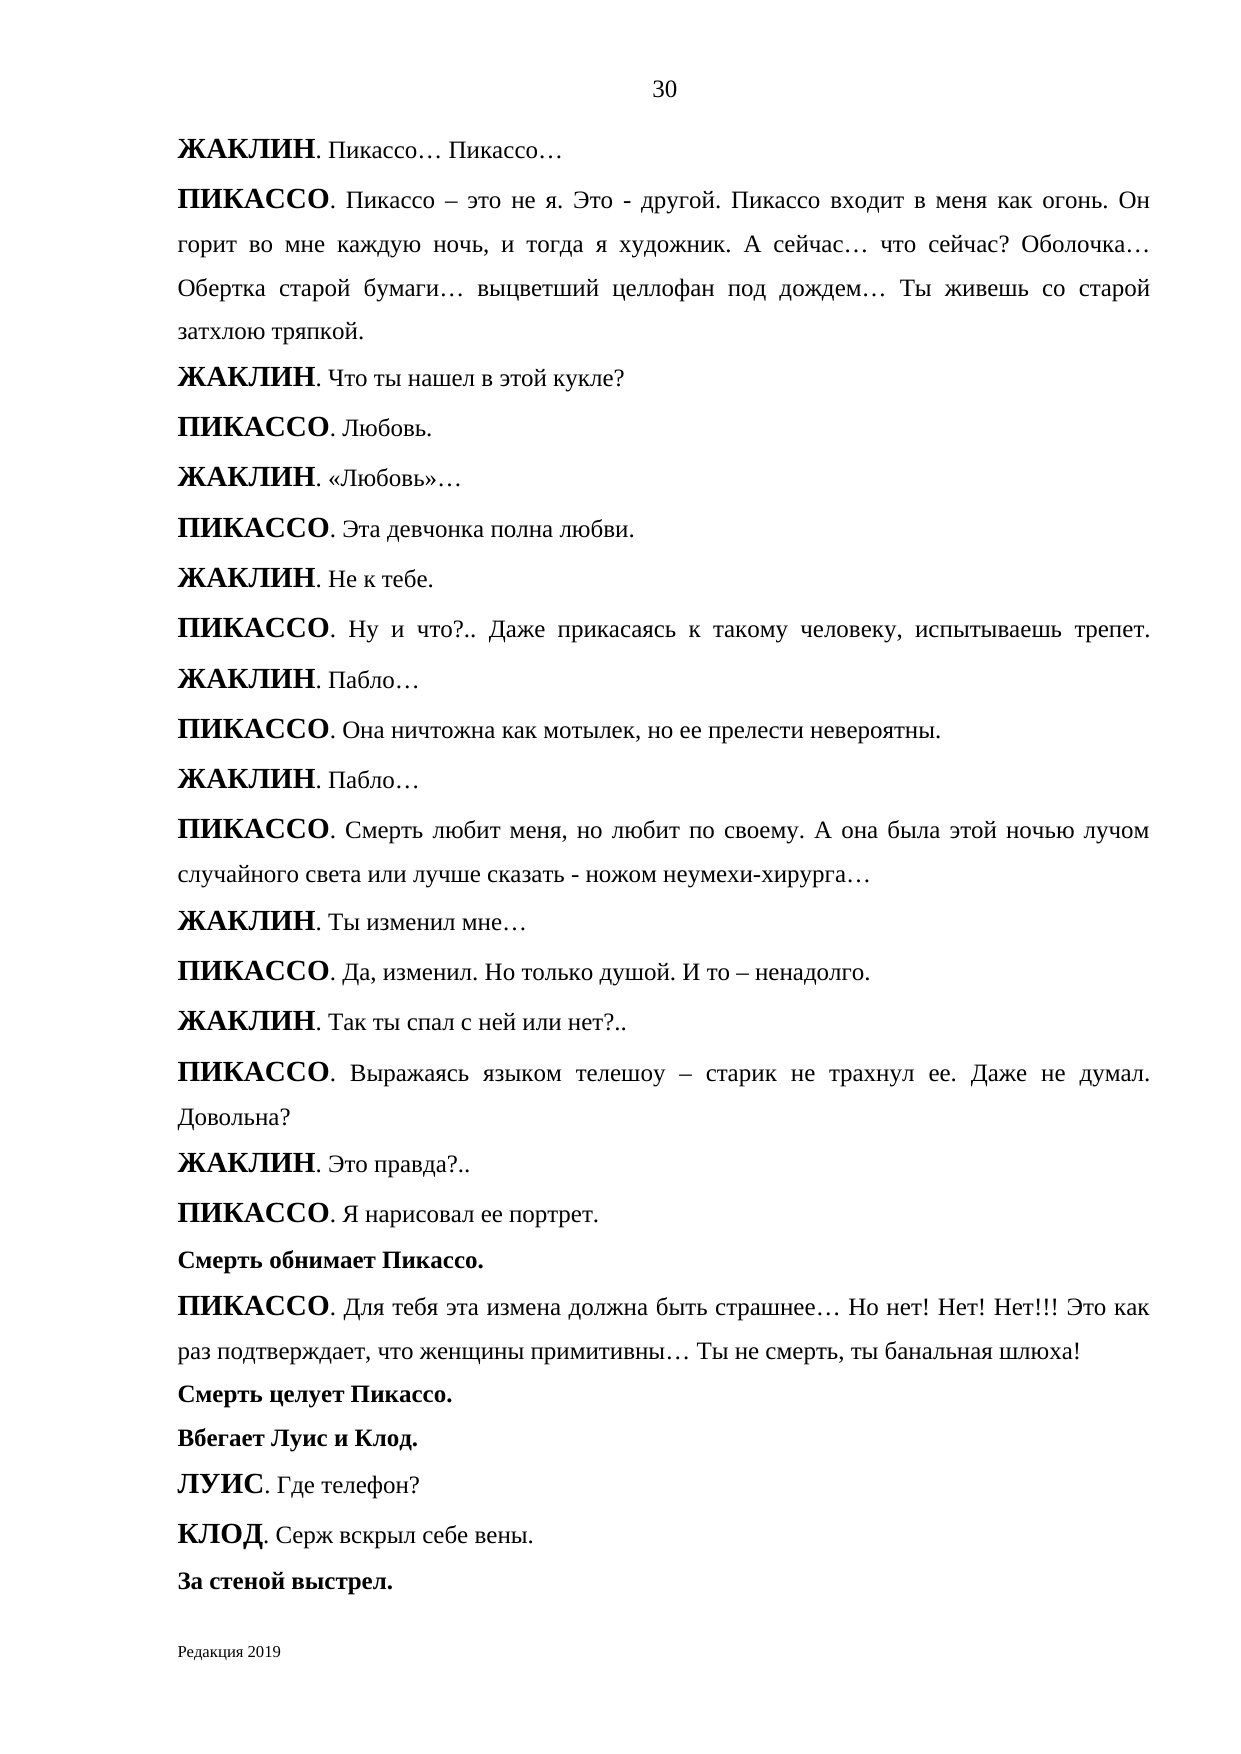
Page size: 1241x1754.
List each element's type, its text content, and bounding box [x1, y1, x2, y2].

text ПИКАССО. Она ничтожна как мотылек, но ее прелести невероятны. [177, 711, 1152, 744]
text ЖАКЛИН. Что ты нашел в этой кукле? [177, 359, 1152, 392]
text ПИКАССО. Любовь. [177, 409, 1152, 443]
text ЖАКЛИН. Ты изменил мне… [177, 903, 1152, 936]
text ЖАКЛИН. Это правда?.. [177, 1145, 1152, 1178]
text ПИКАССО. Ну и что?.. Даже прикасаясь к такому человеку, испытываешь трепет. ЖАКЛИН. Пабло… [177, 610, 1152, 694]
text ЖАКЛИН. Так ты спал с ней или нет?.. [177, 1003, 1152, 1037]
text ПИКАССО. Для тебя эта измена должна быть страшнее… Но нет! Нет! Нет!!! Это как раз подтверждает, что женщины примитивны… Ты не смерть, ты банальная шлюха! [177, 1288, 1152, 1365]
text ЖАКЛИН. Пабло… [177, 761, 1152, 795]
text ПИКАССО. Выражаясь языком телешоу – старик не трахнул ее. Даже не думал. Довольна? [177, 1054, 1152, 1130]
text ЛУИС. Где телефон? [177, 1466, 1152, 1499]
text ПИКАССО. Эта девчонка полна любви. [177, 510, 1152, 543]
text ПИКАССО. Да, изменил. Но только душой. И то – ненадолго. [177, 953, 1152, 987]
text ЖАКЛИН. Пикассо… Пикассо… [177, 131, 1152, 165]
text Вбегает Луис и Клод. [177, 1423, 1152, 1451]
text За стеной выстрел. [177, 1566, 1152, 1595]
text Смерть целует Пикассо. [177, 1379, 1152, 1408]
text ПИКАССО. Я нарисовал ее портрет. [177, 1195, 1152, 1228]
text КЛОД. Серж вскрыл себе вены. [177, 1516, 1152, 1549]
text ПИКАССО. Пикассо – это не я. Это - другой. Пикассо входит в меня как огонь. Он горит во мне каждую ночь, и тогда я художник. А сейчас… что сейчас? Оболочка… Обертка старой бумаги… выцветший целлофан под дождем… Ты живешь со старой затхлою тряпкой. [177, 182, 1152, 344]
text ЖАКЛИН. Не к тебе. [177, 560, 1152, 594]
text ЖАКЛИН. «Любовь»… [177, 459, 1152, 493]
text ПИКАССО. Смерть любит меня, но любит по своему. А она была этой ночью лучом случайного света или лучше сказать - ножом неумехи-хирурга… [177, 812, 1152, 888]
text Смерть обнимает Пикассо. [177, 1245, 1152, 1274]
